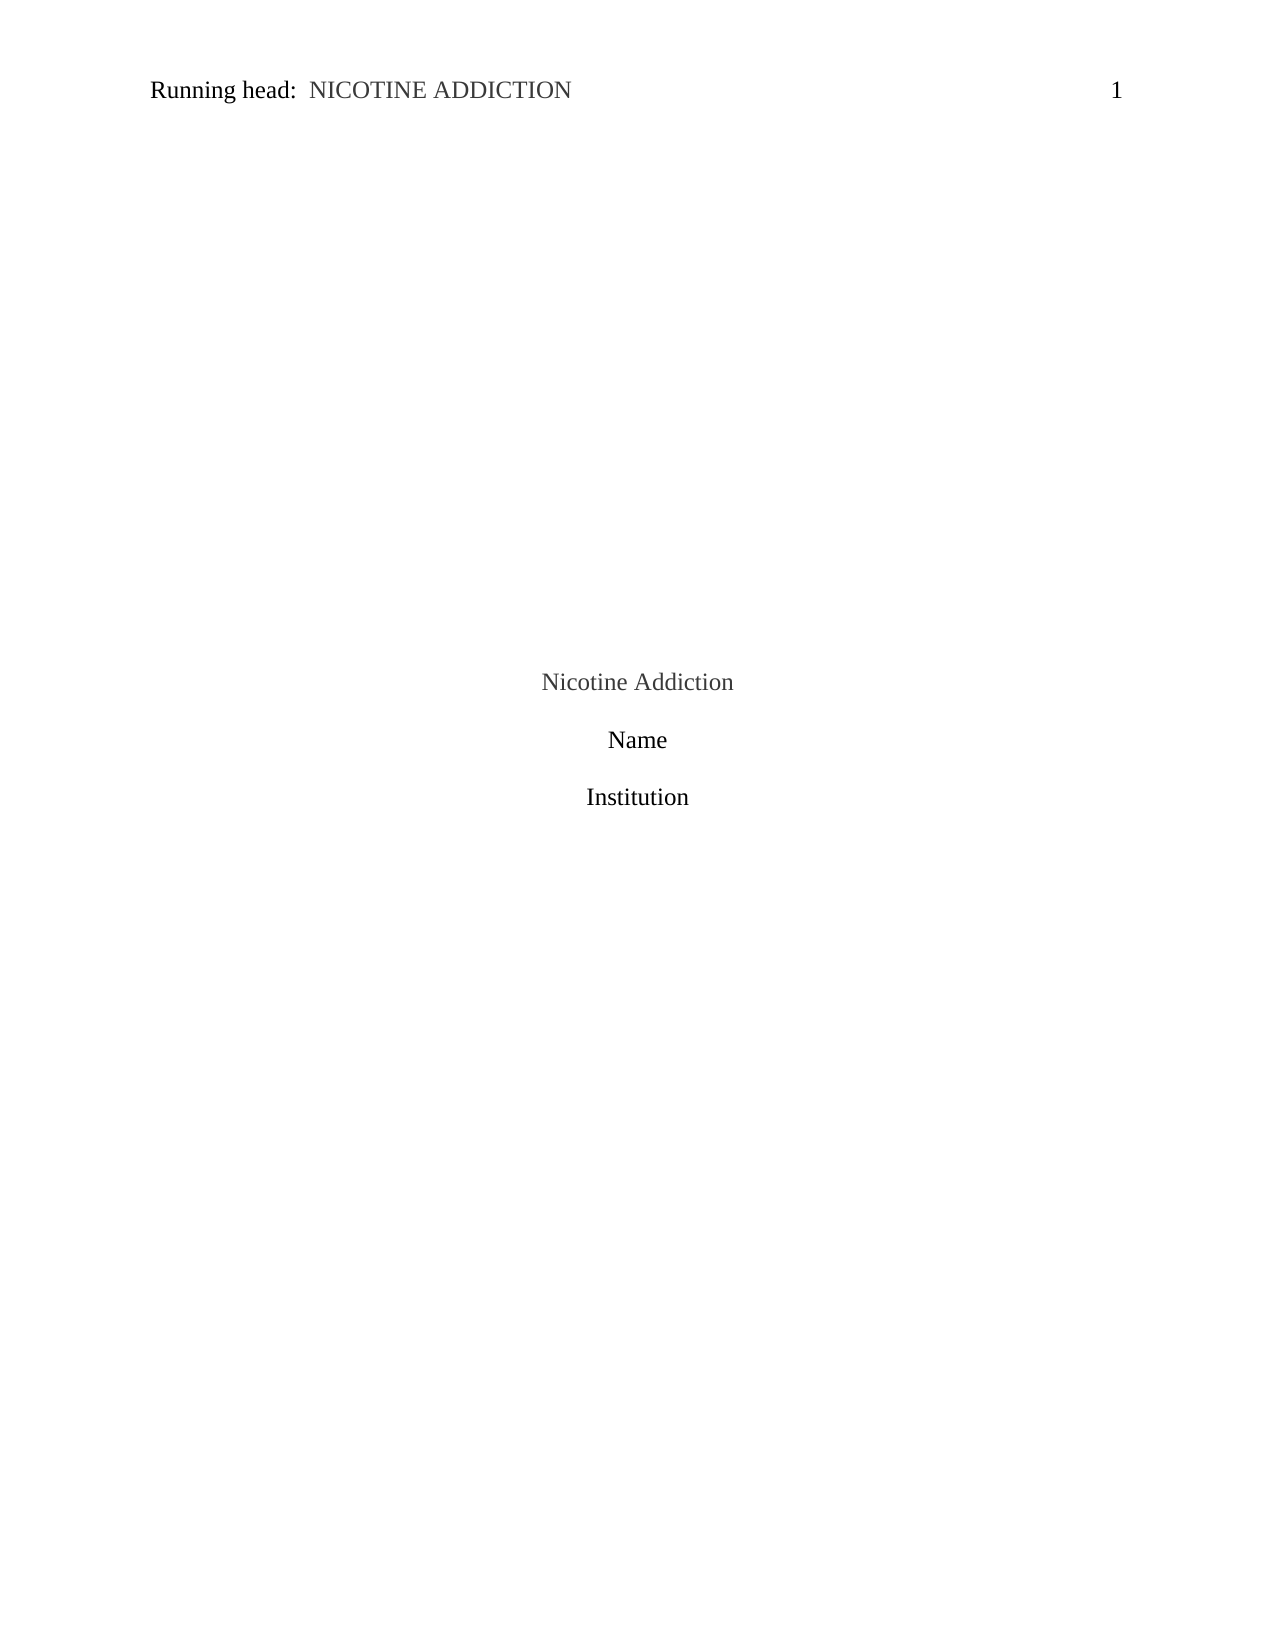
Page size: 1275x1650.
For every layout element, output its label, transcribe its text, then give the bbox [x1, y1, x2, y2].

text Nicotine Addiction [150, 667, 1125, 696]
text Name [150, 725, 1125, 754]
text Institution [150, 782, 1125, 811]
